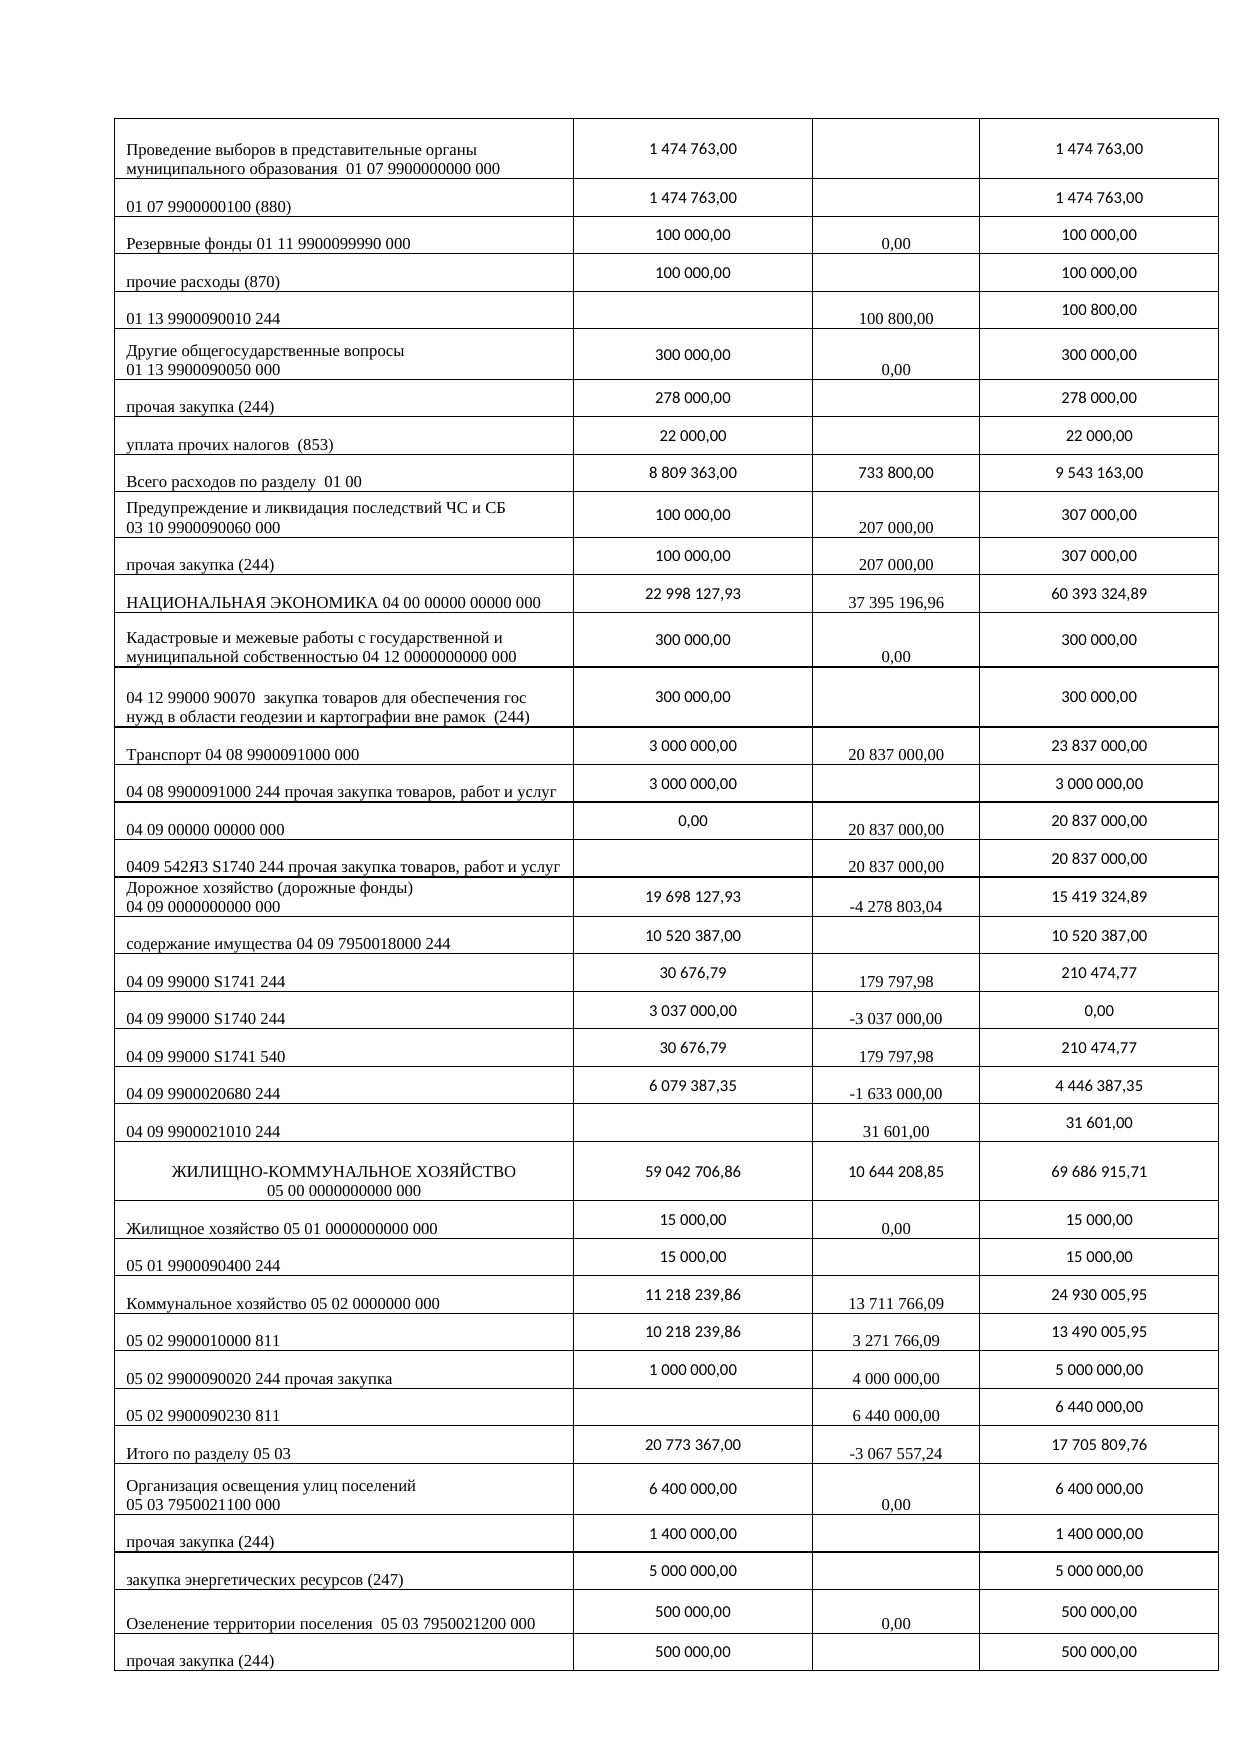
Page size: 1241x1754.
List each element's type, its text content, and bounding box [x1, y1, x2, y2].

table_cell 15 000,00 [980, 1201, 1218, 1238]
table_cell Резервные фонды 01 11 9900099990 000 [115, 217, 573, 253]
table_cell 100 800,00 [813, 292, 979, 328]
table_cell 500 000,00 [574, 1634, 812, 1670]
table_cell 04 09 00000 00000 000 [115, 803, 573, 839]
table_cell 1 474 763,00 [574, 179, 812, 216]
table_cell [813, 119, 979, 178]
table_cell 300 000,00 [574, 613, 812, 666]
table_cell 20 837 000,00 [813, 840, 979, 876]
table_cell 23 837 000,00 [980, 728, 1218, 764]
table_cell [813, 668, 979, 726]
table_cell 31 601,00 [980, 1104, 1218, 1141]
table_cell -1 633 000,00 [813, 1067, 979, 1103]
table_cell 100 000,00 [574, 538, 812, 574]
table_cell [574, 1104, 812, 1141]
table_cell 278 000,00 [574, 380, 812, 416]
table_cell 69 686 915,71 [980, 1142, 1218, 1200]
table_cell 3 000 000,00 [574, 765, 812, 801]
table_cell 13 711 766,09 [813, 1276, 979, 1313]
table_cell 04 09 9900021010 244 [115, 1104, 573, 1141]
table_cell 20 837 000,00 [813, 728, 979, 764]
table_cell 04 08 9900091000 244 прочая закупка товаров, работ и услуг [115, 765, 573, 801]
table_cell 307 000,00 [980, 538, 1218, 574]
table_cell 0,00 [813, 329, 979, 379]
table_cell 04 09 99000 S1741 540 [115, 1029, 573, 1066]
table_cell 100 000,00 [574, 217, 812, 253]
table_cell -3 067 557,24 [813, 1426, 979, 1463]
table_cell 1 000 000,00 [574, 1351, 812, 1388]
table_cell 300 000,00 [574, 329, 812, 379]
table_cell 300 000,00 [980, 329, 1218, 379]
table_cell 05 02 9900090020 244 прочая закупка [115, 1351, 573, 1388]
table_cell 10 644 208,85 [813, 1142, 979, 1200]
table_cell 37 395 196,96 [813, 575, 979, 612]
table_cell 500 000,00 [980, 1590, 1218, 1633]
table_cell Дорожное хозяйство (дорожные фонды) 04 09 0000000000 000 [115, 878, 573, 916]
table_cell 31 601,00 [813, 1104, 979, 1141]
table_cell 9 543 163,00 [980, 455, 1218, 491]
table_cell 0409 542Я3 S1740 244 прочая закупка товаров, работ и услуг [115, 840, 573, 876]
table_cell 6 440 000,00 [980, 1389, 1218, 1425]
table_cell 0,00 [813, 613, 979, 666]
table_cell [813, 1239, 979, 1275]
table_cell 278 000,00 [980, 380, 1218, 416]
table_cell ЖИЛИЩНО-КОММУНАЛЬНОЕ ХОЗЯЙСТВО 05 00 0000000000 000 [115, 1142, 573, 1200]
table_cell Организация освещения улиц поселений 05 03 7950021100 000 [115, 1464, 573, 1514]
table_cell 30 676,79 [574, 1029, 812, 1066]
table_cell 01 13 9900090010 244 [115, 292, 573, 328]
table_cell 6 400 000,00 [980, 1464, 1218, 1514]
table_cell 207 000,00 [813, 492, 979, 537]
table_cell 3 037 000,00 [574, 992, 812, 1028]
table_cell 04 09 99000 S1740 244 [115, 992, 573, 1028]
table_cell 30 676,79 [574, 954, 812, 991]
table_cell закупка энергетических ресурсов (247) [115, 1553, 573, 1589]
table_cell [813, 1553, 979, 1589]
table_cell 6 400 000,00 [574, 1464, 812, 1514]
table_cell 13 490 005,95 [980, 1314, 1218, 1350]
table_cell Коммунальное хозяйство 05 02 0000000 000 [115, 1276, 573, 1313]
table_cell Предупреждение и ликвидация последствий ЧС и СБ 03 10 9900090060 000 [115, 492, 573, 537]
table_cell 0,00 [813, 1590, 979, 1633]
table_cell 24 930 005,95 [980, 1276, 1218, 1313]
table_cell [813, 179, 979, 216]
table_cell 179 797,98 [813, 954, 979, 991]
table_cell 5 000 000,00 [980, 1351, 1218, 1388]
table_cell 20 837 000,00 [980, 840, 1218, 876]
table_cell 22 000,00 [574, 417, 812, 454]
table_cell 1 474 763,00 [574, 119, 812, 178]
table_cell уплата прочих налогов (853) [115, 417, 573, 454]
table_cell 15 000,00 [574, 1239, 812, 1275]
table_cell 1 474 763,00 [980, 179, 1218, 216]
table_cell 05 02 9900090230 811 [115, 1389, 573, 1425]
table_cell 1 474 763,00 [980, 119, 1218, 178]
table_cell 179 797,98 [813, 1029, 979, 1066]
table_cell 15 000,00 [980, 1239, 1218, 1275]
table_cell 20 773 367,00 [574, 1426, 812, 1463]
table_cell 4 000 000,00 [813, 1351, 979, 1388]
table_cell 04 09 99000 S1741 244 [115, 954, 573, 991]
table_cell 207 000,00 [813, 538, 979, 574]
table_cell Озеленение территории поселения 05 03 7950021200 000 [115, 1590, 573, 1633]
table_cell 3 000 000,00 [574, 728, 812, 764]
table_cell 3 000 000,00 [980, 765, 1218, 801]
table_cell 04 12 99000 90070 закупка товаров для обеспечения гос нужд в области геодезии и картографии вне рамок (244) [115, 668, 573, 726]
table_cell 300 000,00 [980, 613, 1218, 666]
table_cell 5 000 000,00 [980, 1553, 1218, 1589]
table_cell 20 837 000,00 [980, 803, 1218, 839]
table_cell 22 000,00 [980, 417, 1218, 454]
table_cell 0,00 [813, 1464, 979, 1514]
table_cell 1 400 000,00 [980, 1515, 1218, 1551]
table_cell Кадастровые и межевые работы с государственной и муниципальной собственностью 04 12 0000000000 000 [115, 613, 573, 666]
table_cell -4 278 803,04 [813, 878, 979, 916]
table_cell Транспорт 04 08 9900091000 000 [115, 728, 573, 764]
table_cell 3 271 766,09 [813, 1314, 979, 1350]
table_cell 59 042 706,86 [574, 1142, 812, 1200]
table_cell 04 09 9900020680 244 [115, 1067, 573, 1103]
table_cell 11 218 239,86 [574, 1276, 812, 1313]
table_cell 8 809 363,00 [574, 455, 812, 491]
table_cell 0,00 [813, 1201, 979, 1238]
table_cell 733 800,00 [813, 455, 979, 491]
table_cell Другие общегосударственные вопросы 01 13 9900090050 000 [115, 329, 573, 379]
table_cell Итого по разделу 05 03 [115, 1426, 573, 1463]
table_cell [574, 840, 812, 876]
table_cell [813, 1634, 979, 1670]
table_cell [813, 417, 979, 454]
table_cell содержание имущества 04 09 7950018000 244 [115, 917, 573, 953]
table_cell прочая закупка (244) [115, 538, 573, 574]
table_cell прочая закупка (244) [115, 1515, 573, 1551]
table_cell Жилищное хозяйство 05 01 0000000000 000 [115, 1201, 573, 1238]
table_cell 300 000,00 [574, 668, 812, 726]
table_cell 4 446 387,35 [980, 1067, 1218, 1103]
table_cell 0,00 [574, 803, 812, 839]
table_cell [813, 380, 979, 416]
table_cell [813, 917, 979, 953]
table_cell 05 01 9900090400 244 [115, 1239, 573, 1275]
table_cell 6 079 387,35 [574, 1067, 812, 1103]
table_cell 100 000,00 [980, 254, 1218, 291]
table_cell [574, 292, 812, 328]
table_cell -3 037 000,00 [813, 992, 979, 1028]
table_cell 17 705 809,76 [980, 1426, 1218, 1463]
table_cell 19 698 127,93 [574, 878, 812, 916]
table_cell 100 000,00 [574, 492, 812, 537]
table_cell 0,00 [980, 992, 1218, 1028]
table_cell 100 000,00 [574, 254, 812, 291]
table_cell 22 998 127,93 [574, 575, 812, 612]
table_cell 100 000,00 [980, 217, 1218, 253]
table_cell [813, 1515, 979, 1551]
table_cell 05 02 9900010000 811 [115, 1314, 573, 1350]
table_cell 500 000,00 [574, 1590, 812, 1633]
table_cell прочая закупка (244) [115, 380, 573, 416]
table_cell 01 07 9900000100 (880) [115, 179, 573, 216]
table_cell 210 474,77 [980, 954, 1218, 991]
table_cell [574, 1389, 812, 1425]
table_cell прочие расходы (870) [115, 254, 573, 291]
table_cell [813, 765, 979, 801]
table_cell 500 000,00 [980, 1634, 1218, 1670]
table_cell 15 419 324,89 [980, 878, 1218, 916]
table_cell 5 000 000,00 [574, 1553, 812, 1589]
table_cell 307 000,00 [980, 492, 1218, 537]
table_cell 10 520 387,00 [980, 917, 1218, 953]
table_cell 15 000,00 [574, 1201, 812, 1238]
table_cell Всего расходов по разделу 01 00 [115, 455, 573, 491]
table_cell 20 837 000,00 [813, 803, 979, 839]
table_cell 0,00 [813, 217, 979, 253]
table_cell НАЦИОНАЛЬНАЯ ЭКОНОМИКА 04 00 00000 00000 000 [115, 575, 573, 612]
table_cell 210 474,77 [980, 1029, 1218, 1066]
table_cell Проведение выборов в представительные органы муниципального образования 01 07 9900000000 000 [115, 119, 573, 178]
table_cell 300 000,00 [980, 668, 1218, 726]
table_cell 10 218 239,86 [574, 1314, 812, 1350]
table_cell прочая закупка (244) [115, 1634, 573, 1670]
table_cell [813, 254, 979, 291]
table_cell 1 400 000,00 [574, 1515, 812, 1551]
table_cell 6 440 000,00 [813, 1389, 979, 1425]
table_cell 60 393 324,89 [980, 575, 1218, 612]
table_cell 100 800,00 [980, 292, 1218, 328]
table_cell 10 520 387,00 [574, 917, 812, 953]
